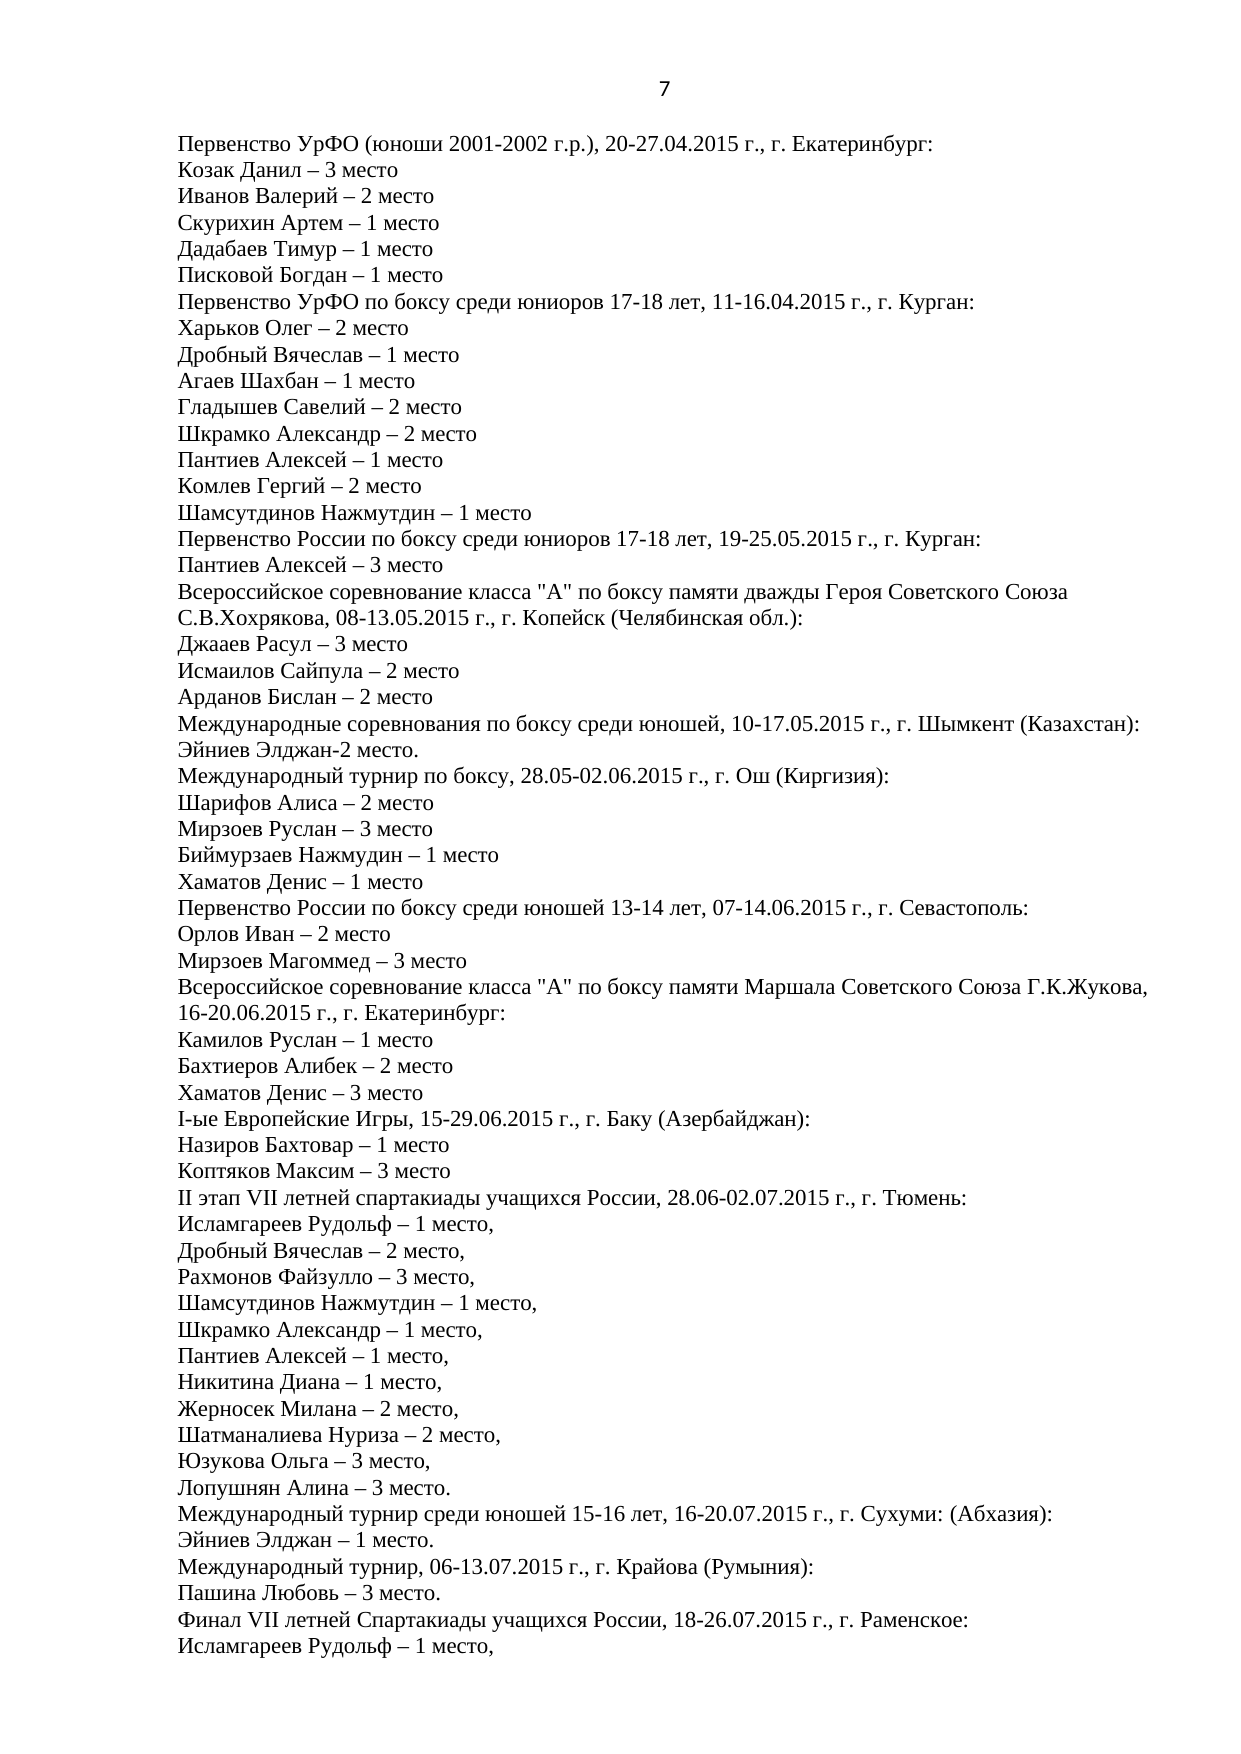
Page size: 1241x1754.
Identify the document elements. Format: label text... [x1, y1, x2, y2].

text Шарифов Алиса – 2 место [177, 789, 1152, 815]
text Козак Данил – 3 место [177, 156, 1152, 182]
text Гладышев Савелий – 2 место [177, 393, 1152, 420]
text Шамсутдинов Нажмутдин – 1 место, [177, 1289, 1152, 1316]
text Орлов Иван – 2 место [177, 920, 1152, 947]
text Финал VII летней Спартакиады учащихся России, 18-26.07.2015 г., г. Раменское: [177, 1606, 1152, 1632]
text Коптяков Максим – 3 место [177, 1158, 1152, 1184]
text Хаматов Денис – 3 место [177, 1078, 1152, 1105]
text Международный турнир по боксу, 28.05-02.06.2015 г., г. Ош (Киргизия): [177, 762, 1152, 789]
text Всероссийское соревнование класса "А" по боксу памяти Маршала Советского Союза Г.К.Жукова, 16-20.06.2015 г., г. Екатеринбург: [177, 973, 1152, 1026]
text Рахмонов Файзулло – 3 место, [177, 1263, 1152, 1289]
text Мирзоев Магоммед – 3 место [177, 947, 1152, 973]
text Назиров Бахтовар – 1 место [177, 1131, 1152, 1158]
text Иванов Валерий – 2 место [177, 182, 1152, 209]
text Исламгареев Рудольф – 1 место, [177, 1210, 1152, 1237]
text Пантиев Алексей – 1 место, [177, 1342, 1152, 1368]
text Первенство России по боксу среди юниоров 17-18 лет, 19-25.05.2015 г., г. Курган: [177, 525, 1152, 551]
text Скурихин Артем – 1 место [177, 209, 1152, 235]
text Эйниев Элджан-2 место. [177, 736, 1152, 762]
text Лопушнян Алина – 3 место. [177, 1474, 1152, 1500]
text Первенство России по боксу среди юношей 13-14 лет, 07-14.06.2015 г., г. Севастополь: [177, 894, 1152, 920]
text Шатманалиева Нуриза – 2 место, [177, 1421, 1152, 1447]
text Дробный Вячеслав – 1 место [177, 341, 1152, 367]
text Арданов Бислан – 2 место [177, 683, 1152, 709]
text Шамсутдинов Нажмутдин – 1 место [177, 499, 1152, 525]
text Пантиев Алексей – 3 место [177, 551, 1152, 578]
text Исламгареев Рудольф – 1 место, [177, 1632, 1152, 1658]
text II этап VII летней спартакиады учащихся России, 28.06-02.07.2015 г., г. Тюмень: [177, 1184, 1152, 1210]
text Международные соревнования по боксу среди юношей, 10-17.05.2015 г., г. Шымкент (Казахстан): [177, 709, 1152, 736]
text Агаев Шахбан – 1 место [177, 367, 1152, 393]
text Первенство УрФО по боксу среди юниоров 17-18 лет, 11-16.04.2015 г., г. Курган: [177, 288, 1152, 314]
text Дадабаев Тимур – 1 место [177, 235, 1152, 262]
text Первенство УрФО (юноши 2001-2002 г.р.), 20-27.04.2015 г., г. Екатеринбург: [177, 130, 1152, 156]
text Международный турнир, 06-13.07.2015 г., г. Крайова (Румыния): [177, 1553, 1152, 1579]
text Биймурзаев Нажмудин – 1 место [177, 841, 1152, 868]
text Пашина Любовь – 3 место. [177, 1579, 1152, 1606]
text Дробный Вячеслав – 2 место, [177, 1237, 1152, 1263]
text Писковой Богдан – 1 место [177, 262, 1152, 288]
text Хаматов Денис – 1 место [177, 868, 1152, 894]
text Исмаилов Сайпула – 2 место [177, 657, 1152, 683]
text Харьков Олег – 2 место [177, 314, 1152, 341]
text Шкрамко Александр – 2 место [177, 420, 1152, 446]
text Юзукова Ольга – 3 место, [177, 1447, 1152, 1474]
text Мирзоев Руслан – 3 место [177, 815, 1152, 841]
text Эйниев Элджан – 1 место. [177, 1527, 1152, 1553]
text Джааев Расул – 3 место [177, 631, 1152, 657]
text Бахтиеров Алибек – 2 место [177, 1052, 1152, 1078]
text I-ые Европейские Игры, 15-29.06.2015 г., г. Баку (Азербайджан): [177, 1105, 1152, 1131]
text Всероссийское соревнование класса "А" по боксу памяти дважды Героя Советского Союза С.В.Хохрякова, 08-13.05.2015 г., г. Копейск (Челябинская обл.): [177, 578, 1152, 631]
text Камилов Руслан – 1 место [177, 1026, 1152, 1052]
text Шкрамко Александр – 1 место, [177, 1316, 1152, 1342]
text Пантиев Алексей – 1 место [177, 446, 1152, 472]
text Жерносек Милана – 2 место, [177, 1395, 1152, 1421]
text Никитина Диана – 1 место, [177, 1368, 1152, 1395]
text Комлев Гергий – 2 место [177, 472, 1152, 499]
text Международный турнир среди юношей 15-16 лет, 16-20.07.2015 г., г. Сухуми: (Абхазия): [177, 1500, 1152, 1527]
